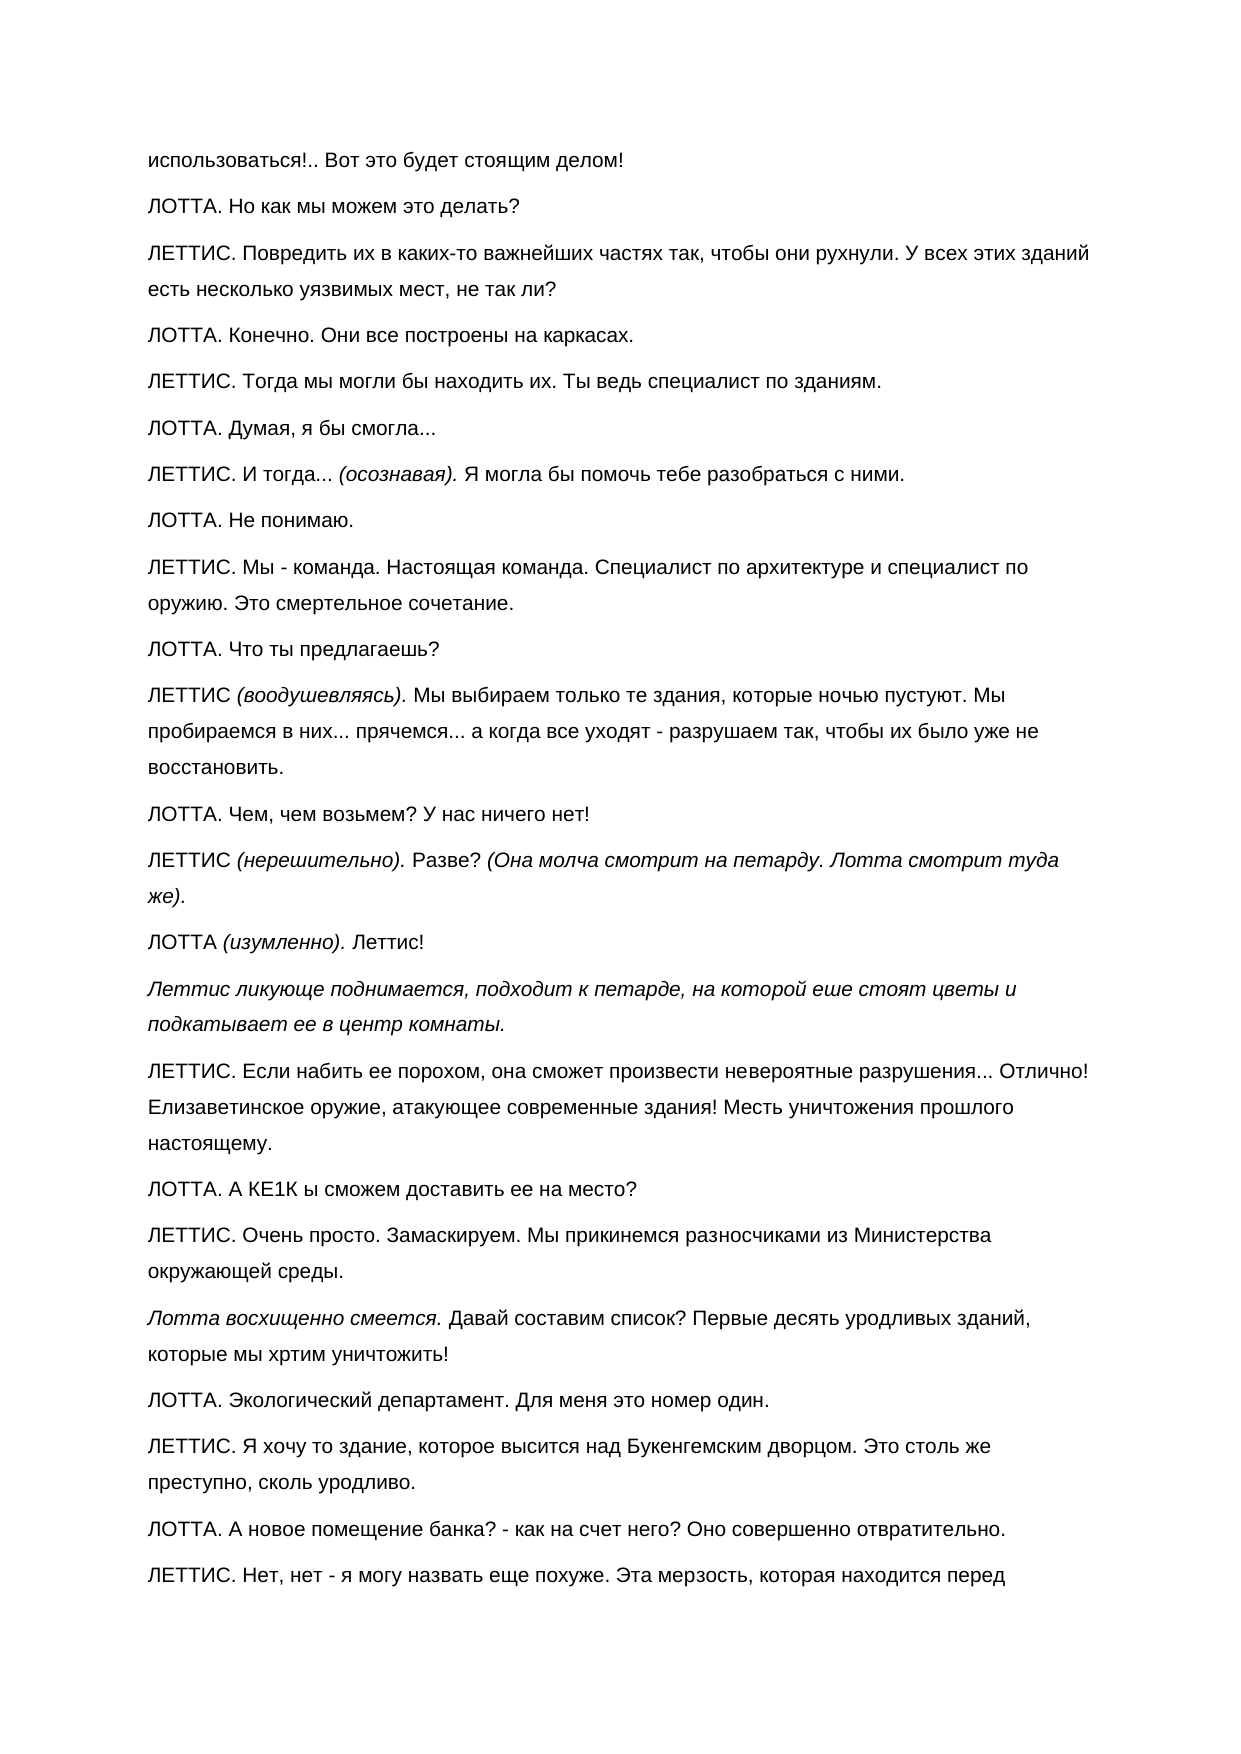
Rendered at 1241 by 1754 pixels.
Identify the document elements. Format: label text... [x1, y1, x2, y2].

text ЛОТТА. Чем, чем возьмем? У нас ничего нет! [148, 801, 1092, 825]
text ЛОТТА. Думая, я бы смогла... [148, 415, 1092, 439]
text ЛЕТТИС. Мы - команда. Настоящая команда. Специалист по архитектуре и специалист по оружию. Это смертельное сочетание. [148, 554, 1092, 614]
text ЛОТТА (изумленно). Леттис! [148, 930, 1092, 954]
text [148, 148, 1092, 172]
text ЛЕТТИС. Если набить ее порохом, она сможет произвести невероятные разрушения... Отлично! Елизаветинское оружие, атакующее современные здания! Месть уничтожения прошлого настоящему. [148, 1059, 1092, 1154]
text ЛЕТТИС (нерешительно). Разве? (Она молча смотрит на петарду. Лотта смотрит туда же). [148, 848, 1092, 908]
text ЛОТТА. Экологический департамент. Для меня это номер один. [148, 1388, 1092, 1412]
text ЛОТТА. А КЕ1К ы сможем доставить ее на место? [148, 1177, 1092, 1201]
text ЛЕТТИС. Я хочу то здание, которое высится над Букенгемским дворцом. Это столь же преступно, сколь уродливо. [148, 1434, 1092, 1494]
text ЛЕТТИС. Повредить их в каких-то важнейших частях так, чтобы они рухнули. У всех этих зданий есть несколько уязвимых мест, не так ли? [148, 240, 1092, 300]
text ЛОТТА. Но как мы можем это делать? [148, 194, 1092, 218]
text ЛОТТА. Конечно. Они все построены на каркасах. [148, 323, 1092, 347]
text Леттис ликующе поднимается, подходит к петарде, на которой еше стоят цветы и подкатывает ее в центр комнаты. [148, 976, 1092, 1036]
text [148, 1563, 1092, 1587]
text ЛОТТА. Что ты предлагаешь? [148, 637, 1092, 661]
text ЛЕТТИС. Очень просто. Замаскируем. Мы прикинемся разносчиками из Министерства окружающей среды. [148, 1223, 1092, 1283]
text Лотта восхищенно смеется. Давай составим список? Первые десять уродливых зданий, которые мы хртим уничтожить! [148, 1306, 1092, 1365]
text ЛЕТТИС (воодушевляясь). Мы выбираем только те здания, которые ночью пустуют. Мы пробираемся в них... прячемся... а когда все уходят - разрушаем так, чтобы их было уже не восстановить. [148, 683, 1092, 779]
text ЛОТТА. А новое помещение банка? - как на счет него? Оно совершенно отвратительно. [148, 1516, 1092, 1540]
text ЛЕТТИС. И тогда... (осознавая). Я могла бы помочь тебе разобраться с ними. [148, 462, 1092, 486]
text ЛОТТА. Не понимаю. [148, 508, 1092, 532]
text ЛЕТТИС. Тогда мы могли бы находить их. Ты ведь специалист по зданиям. [148, 369, 1092, 393]
